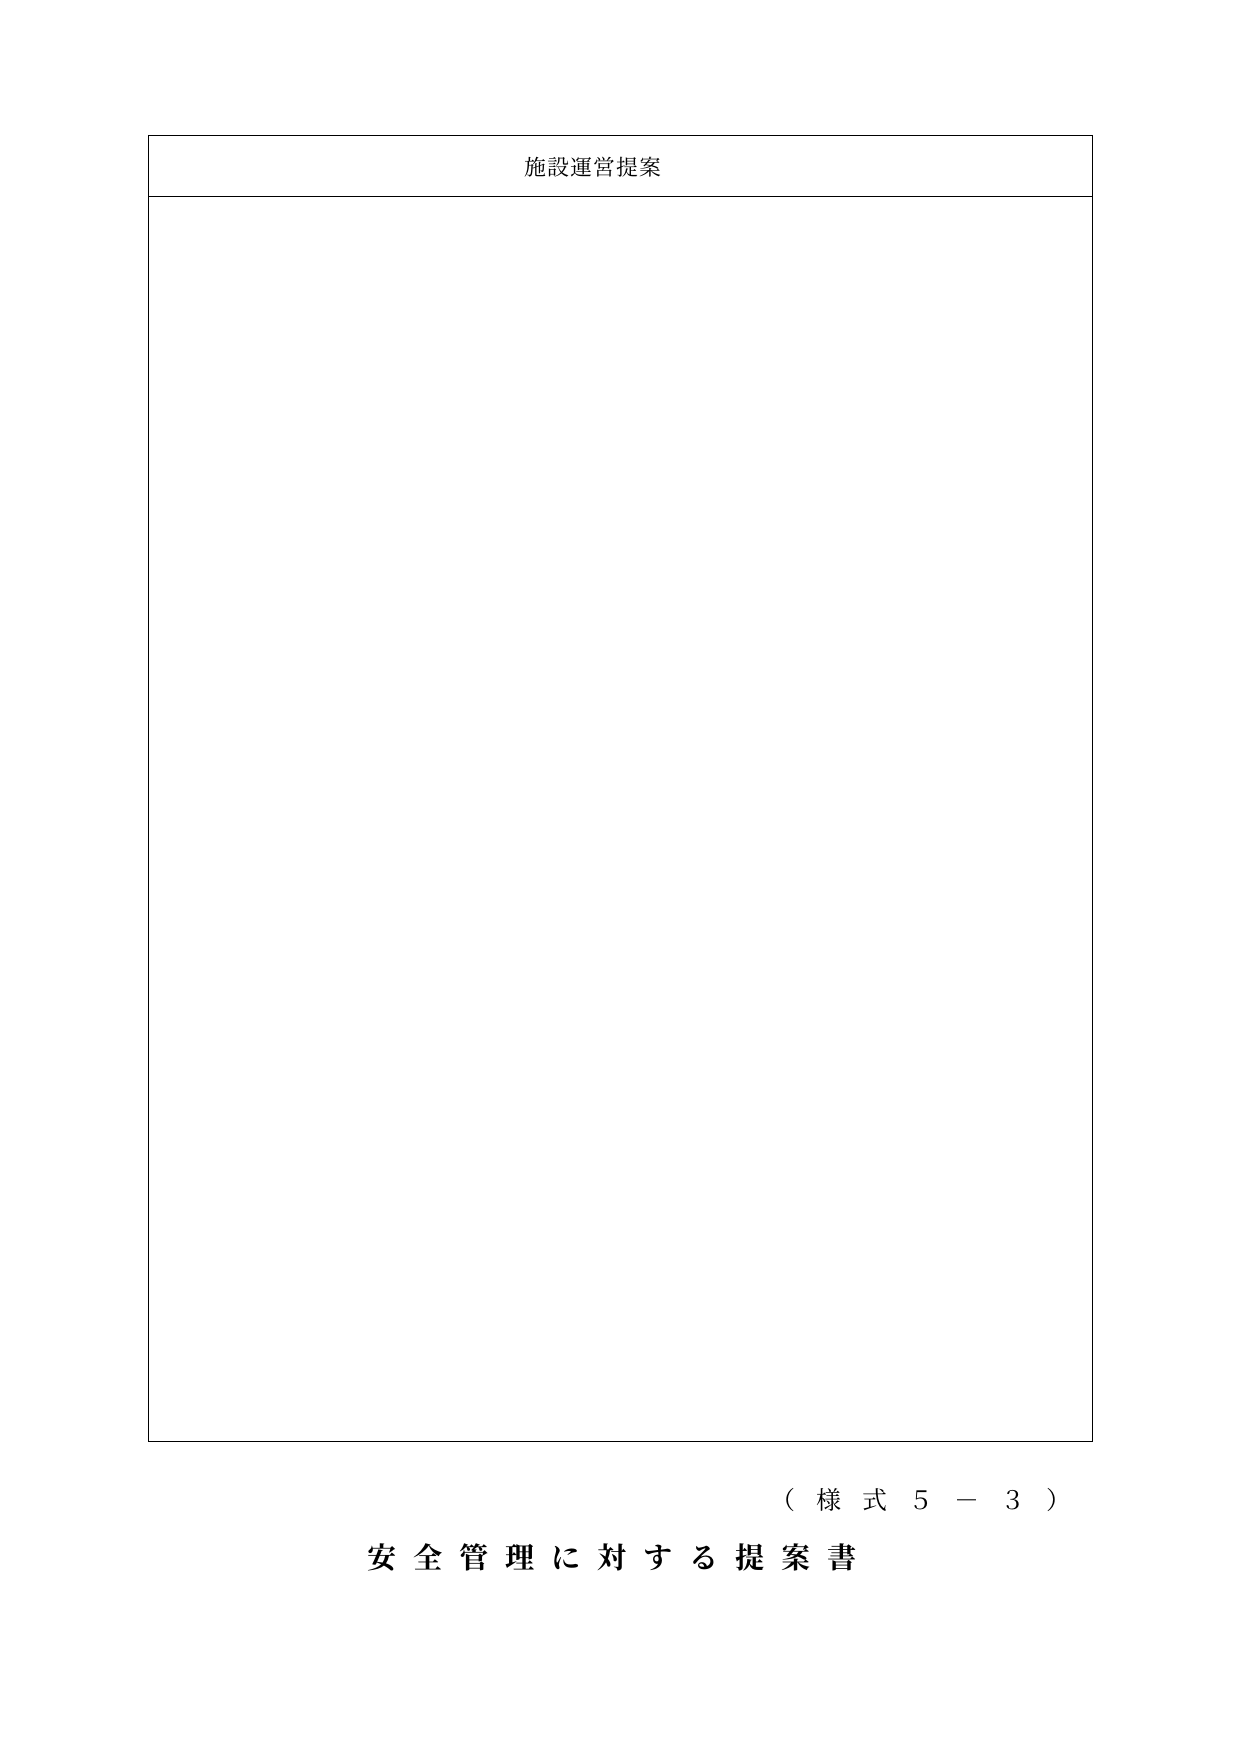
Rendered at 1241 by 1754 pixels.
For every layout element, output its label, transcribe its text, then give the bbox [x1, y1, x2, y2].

table_header 施設運営提案 [149, 136, 1092, 196]
table_cell [149, 197, 1092, 1441]
text （様式５－３） [148, 1480, 1092, 1518]
text 安全管理に対する提案書 [148, 1518, 1092, 1593]
